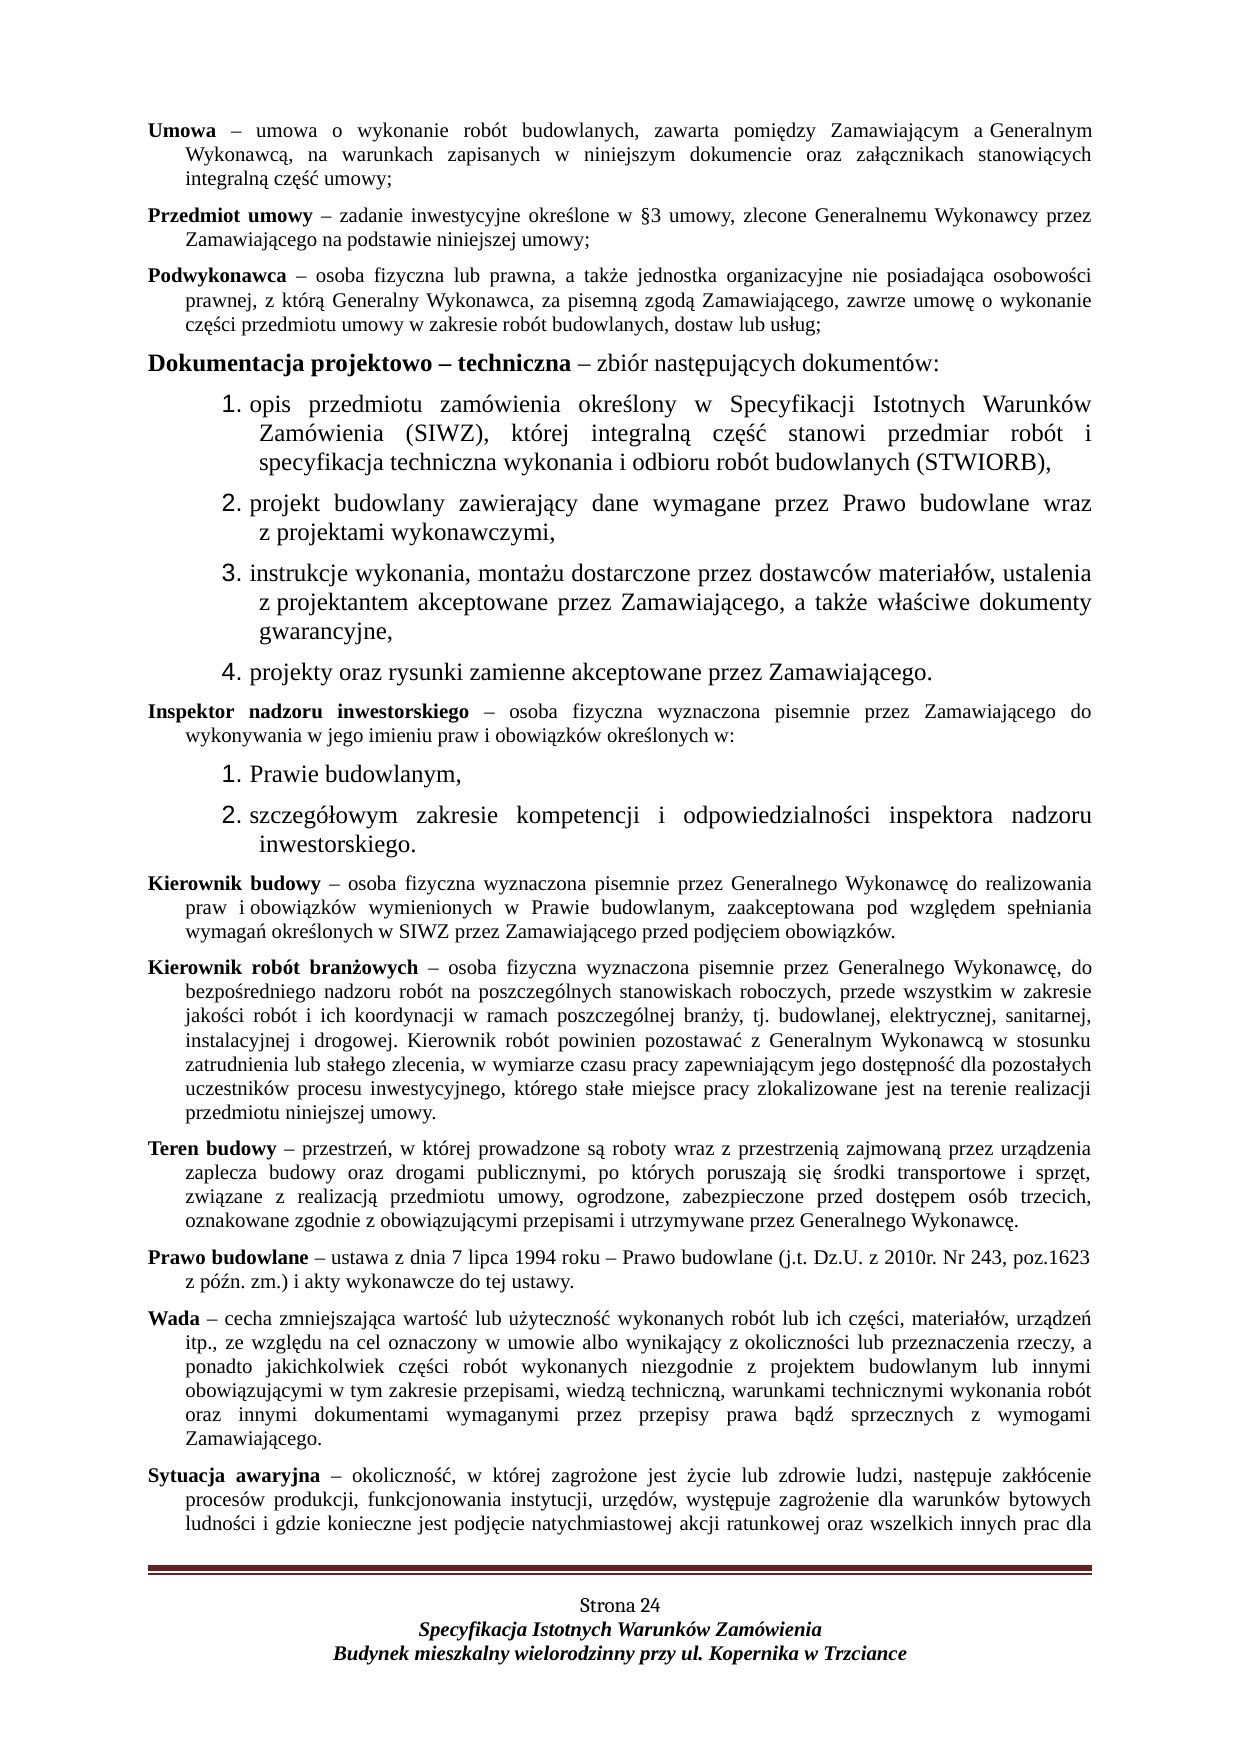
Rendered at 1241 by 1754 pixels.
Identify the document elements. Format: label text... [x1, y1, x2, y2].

text Umowa – umowa o wykonanie robót budowlanych, zawarta pomiędzy Zamawiającym a Generalnym Wykonawcą, na warunkach zapisanych w niniejszym dokumencie oraz załącznikach stanowiących integralną część umowy; [148, 118, 1092, 190]
list opis przedmiotu zamówienia określony w Specyfikacji Istotnych Warunków Zamówienia (SIWZ), której integralną część stanowi przedmiar robót i specyfikacja techniczna wykonania i odbioru robót budowlanych (STWIORB), [221, 389, 1092, 476]
list projekty oraz rysunki zamienne akceptowane przez Zamawiającego. [221, 657, 1092, 686]
list instrukcje wykonania, montażu dostarczone przez dostawców materiałów, ustalenia z projektantem akceptowane przez Zamawiającego, a także właściwe dokumenty gwarancyjne, [221, 558, 1092, 645]
text Teren budowy – przestrzeń, w której prowadzone są roboty wraz z przestrzenią zajmowaną przez urządzenia zaplecza budowy oraz drogami publicznymi, po których poruszają się środki transportowe i sprzęt, związane z realizacją przedmiotu umowy, ogrodzone, zabezpieczone przed dostępem osób trzecich, oznakowane zgodnie z obowiązującymi przepisami i utrzymywane przez Generalnego Wykonawcę. [148, 1136, 1092, 1232]
text Dokumentacja projektowo – techniczna – zbiór następujących dokumentów: [148, 348, 1092, 377]
text Podwykonawca – osoba fizyczna lub prawna, a także jednostka organizacyjne nie posiadająca osobowości prawnej, z którą Generalny Wykonawca, za pisemną zgodą Zamawiającego, zawrze umowę o wykonanie części przedmiotu umowy w zakresie robót budowlanych, dostaw lub usług; [148, 263, 1092, 336]
text Inspektor nadzoru inwestorskiego – osoba fizyczna wyznaczona pisemnie przez Zamawiającego do wykonywania w jego imieniu praw i obowiązków określonych w: [148, 698, 1092, 747]
text Wada – cecha zmniejszająca wartość lub użyteczność wykonanych robót lub ich części, materiałów, urządzeń itp., ze względu na cel oznaczony w umowie albo wynikający z okoliczności lub przeznaczenia rzeczy, a ponadto jakichkolwiek części robót wykonanych niezgodnie z projektem budowlanym lub innymi obowiązującymi w tym zakresie przepisami, wiedzą techniczną, warunkami technicznymi wykonania robót oraz innymi dokumentami wymaganymi przez przepisy prawa bądź sprzecznych z wymogami Zamawiającego. [148, 1306, 1092, 1450]
text Prawo budowlane – ustawa z dnia 7 lipca 1994 roku – Prawo budowlane (j.t. Dz.U. z 2010r. Nr 243, poz.1623 z późn. zm.) i akty wykonawcze do tej ustawy. [148, 1245, 1092, 1293]
list szczegółowym zakresie kompetencji i odpowiedzialności inspektora nadzoru inwestorskiego. [221, 801, 1092, 858]
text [148, 1462, 1092, 1535]
list Prawie budowlanym, [221, 759, 1092, 788]
text Przedmiot umowy – zadanie inwestycyjne określone w §3 umowy, zlecone Generalnemu Wykonawcy przez Zamawiającego na podstawie niniejszej umowy; [148, 203, 1092, 251]
text Kierownik budowy – osoba fizyczna wyznaczona pisemnie przez Generalnego Wykonawcę do realizowania praw i obowiązków wymienionych w Prawie budowlanym, zaakceptowana pod względem spełniania wymagań określonych w SIWZ przez Zamawiającego przed podjęciem obowiązków. [148, 871, 1092, 943]
text Kierownik robót branżowych – osoba fizyczna wyznaczona pisemnie przez Generalnego Wykonawcę, do bezpośredniego nadzoru robót na poszczególnych stanowiskach roboczych, przede wszystkim w zakresie jakości robót i ich koordynacji w ramach poszczególnej branży, tj. budowlanej, elektrycznej, sanitarnej, instalacyjnej i drogowej. Kierownik robót powinien pozostawać z Generalnym Wykonawcą w stosunku zatrudnienia lub stałego zlecenia, w wymiarze czasu pracy zapewniającym jego dostępność dla pozostałych uczestników procesu inwestycyjnego, którego stałe miejsce pracy zlokalizowane jest na terenie realizacji przedmiotu niniejszej umowy. [148, 955, 1092, 1124]
list projekt budowlany zawierający dane wymagane przez Prawo budowlane wraz z projektami wykonawczymi, [221, 488, 1092, 546]
